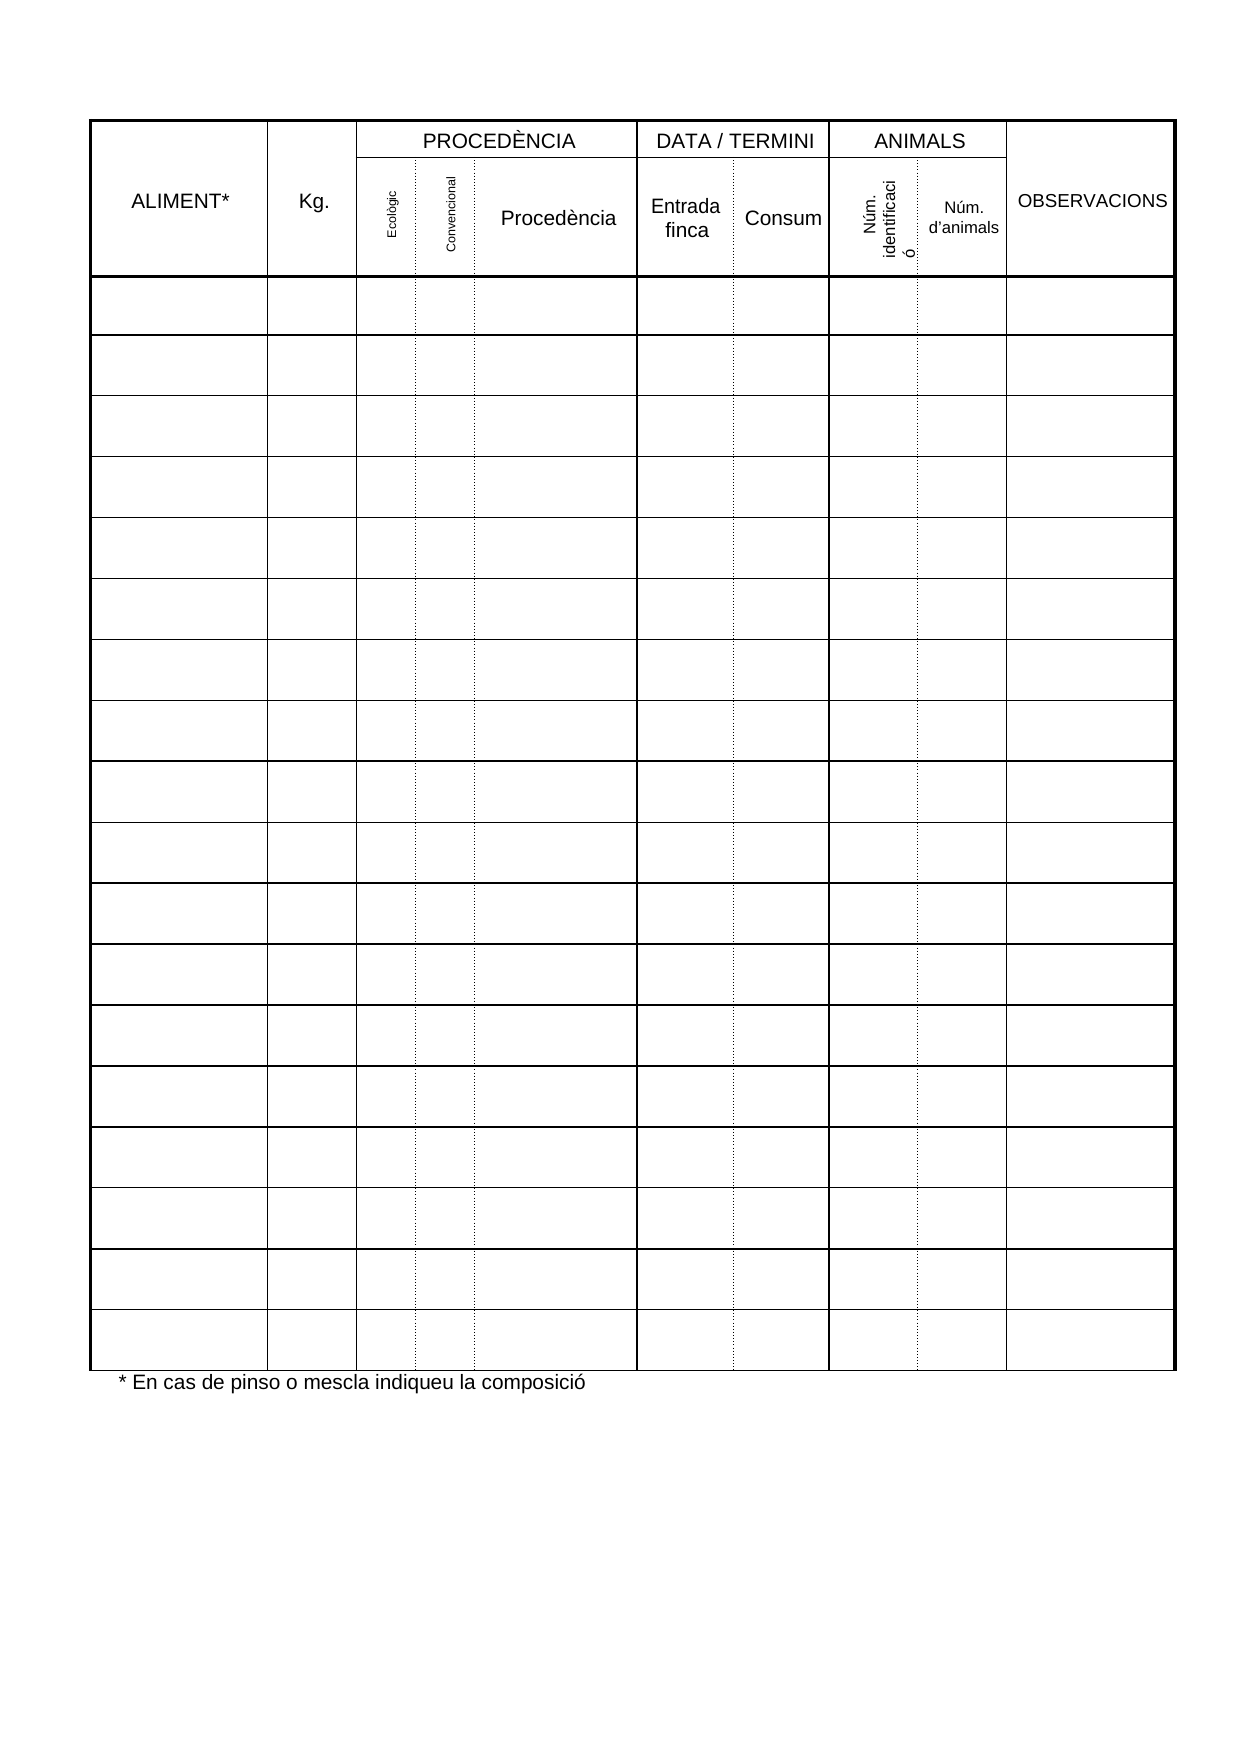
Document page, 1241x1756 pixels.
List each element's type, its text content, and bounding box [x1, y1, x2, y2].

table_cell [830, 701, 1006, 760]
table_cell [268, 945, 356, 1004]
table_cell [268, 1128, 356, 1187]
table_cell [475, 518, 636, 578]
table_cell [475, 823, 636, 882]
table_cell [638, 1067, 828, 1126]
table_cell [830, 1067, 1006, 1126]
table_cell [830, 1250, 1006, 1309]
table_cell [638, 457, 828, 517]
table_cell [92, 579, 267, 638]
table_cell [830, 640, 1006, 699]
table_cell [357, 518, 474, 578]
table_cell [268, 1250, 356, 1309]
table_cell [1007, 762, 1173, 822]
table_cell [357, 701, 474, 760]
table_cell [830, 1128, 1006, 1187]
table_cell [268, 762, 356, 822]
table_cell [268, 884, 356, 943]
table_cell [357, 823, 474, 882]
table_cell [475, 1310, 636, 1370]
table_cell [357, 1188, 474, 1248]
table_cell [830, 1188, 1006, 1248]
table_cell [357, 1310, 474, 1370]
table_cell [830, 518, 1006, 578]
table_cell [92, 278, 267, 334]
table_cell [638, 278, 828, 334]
text * En cas de pinso o mescla indiqueu la composició [118, 1371, 1211, 1394]
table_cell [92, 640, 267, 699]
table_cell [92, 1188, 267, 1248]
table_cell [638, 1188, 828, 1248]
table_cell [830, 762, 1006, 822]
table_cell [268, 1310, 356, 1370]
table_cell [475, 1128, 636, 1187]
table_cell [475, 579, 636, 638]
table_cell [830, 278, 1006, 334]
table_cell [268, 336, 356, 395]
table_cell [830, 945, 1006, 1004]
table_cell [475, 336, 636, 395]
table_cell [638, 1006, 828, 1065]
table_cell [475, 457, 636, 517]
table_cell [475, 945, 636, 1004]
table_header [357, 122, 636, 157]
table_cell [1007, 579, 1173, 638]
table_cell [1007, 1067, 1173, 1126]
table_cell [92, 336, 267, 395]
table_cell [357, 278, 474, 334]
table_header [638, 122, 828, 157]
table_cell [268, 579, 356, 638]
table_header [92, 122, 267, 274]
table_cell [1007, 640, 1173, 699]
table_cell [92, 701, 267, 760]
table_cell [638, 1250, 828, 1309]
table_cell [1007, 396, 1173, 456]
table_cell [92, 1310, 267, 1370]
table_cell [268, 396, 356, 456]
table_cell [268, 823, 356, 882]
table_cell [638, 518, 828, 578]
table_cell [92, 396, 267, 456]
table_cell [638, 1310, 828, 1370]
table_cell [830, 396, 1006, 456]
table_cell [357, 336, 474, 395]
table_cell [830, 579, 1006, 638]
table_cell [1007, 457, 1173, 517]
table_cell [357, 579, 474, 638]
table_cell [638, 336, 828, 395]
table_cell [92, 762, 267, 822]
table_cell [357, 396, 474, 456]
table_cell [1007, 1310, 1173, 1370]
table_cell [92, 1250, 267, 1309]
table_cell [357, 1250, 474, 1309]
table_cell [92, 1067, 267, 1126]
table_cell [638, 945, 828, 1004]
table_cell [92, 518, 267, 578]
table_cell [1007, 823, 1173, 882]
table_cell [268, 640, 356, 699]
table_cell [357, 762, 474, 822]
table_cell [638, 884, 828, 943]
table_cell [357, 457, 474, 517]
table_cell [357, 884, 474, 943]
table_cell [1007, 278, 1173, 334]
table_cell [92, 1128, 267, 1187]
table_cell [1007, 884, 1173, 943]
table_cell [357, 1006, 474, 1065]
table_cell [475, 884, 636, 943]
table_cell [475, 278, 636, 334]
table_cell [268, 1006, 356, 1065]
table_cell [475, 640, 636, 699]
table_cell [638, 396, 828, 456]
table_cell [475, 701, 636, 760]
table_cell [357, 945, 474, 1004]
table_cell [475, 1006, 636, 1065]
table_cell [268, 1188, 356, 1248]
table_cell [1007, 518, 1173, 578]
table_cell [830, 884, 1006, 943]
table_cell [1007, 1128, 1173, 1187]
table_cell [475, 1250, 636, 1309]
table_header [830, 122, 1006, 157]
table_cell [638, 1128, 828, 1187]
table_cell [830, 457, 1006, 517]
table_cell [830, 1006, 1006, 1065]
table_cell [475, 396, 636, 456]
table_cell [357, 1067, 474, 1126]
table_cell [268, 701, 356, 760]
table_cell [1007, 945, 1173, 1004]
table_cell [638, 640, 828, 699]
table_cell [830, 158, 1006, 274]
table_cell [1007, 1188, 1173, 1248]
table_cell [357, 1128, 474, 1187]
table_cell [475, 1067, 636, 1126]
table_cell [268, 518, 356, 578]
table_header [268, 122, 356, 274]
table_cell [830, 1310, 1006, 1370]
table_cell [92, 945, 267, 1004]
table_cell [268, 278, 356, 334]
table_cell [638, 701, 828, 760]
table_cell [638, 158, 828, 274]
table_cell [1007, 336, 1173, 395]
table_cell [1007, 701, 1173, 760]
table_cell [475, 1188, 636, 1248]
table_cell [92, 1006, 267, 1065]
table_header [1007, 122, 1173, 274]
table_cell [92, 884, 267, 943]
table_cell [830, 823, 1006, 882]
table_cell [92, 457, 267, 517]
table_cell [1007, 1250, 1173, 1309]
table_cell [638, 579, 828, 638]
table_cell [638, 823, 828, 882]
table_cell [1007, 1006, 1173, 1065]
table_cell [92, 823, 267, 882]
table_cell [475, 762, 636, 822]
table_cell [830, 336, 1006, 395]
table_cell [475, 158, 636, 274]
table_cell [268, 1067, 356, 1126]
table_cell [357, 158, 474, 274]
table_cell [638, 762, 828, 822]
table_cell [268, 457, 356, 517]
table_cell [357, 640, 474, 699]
